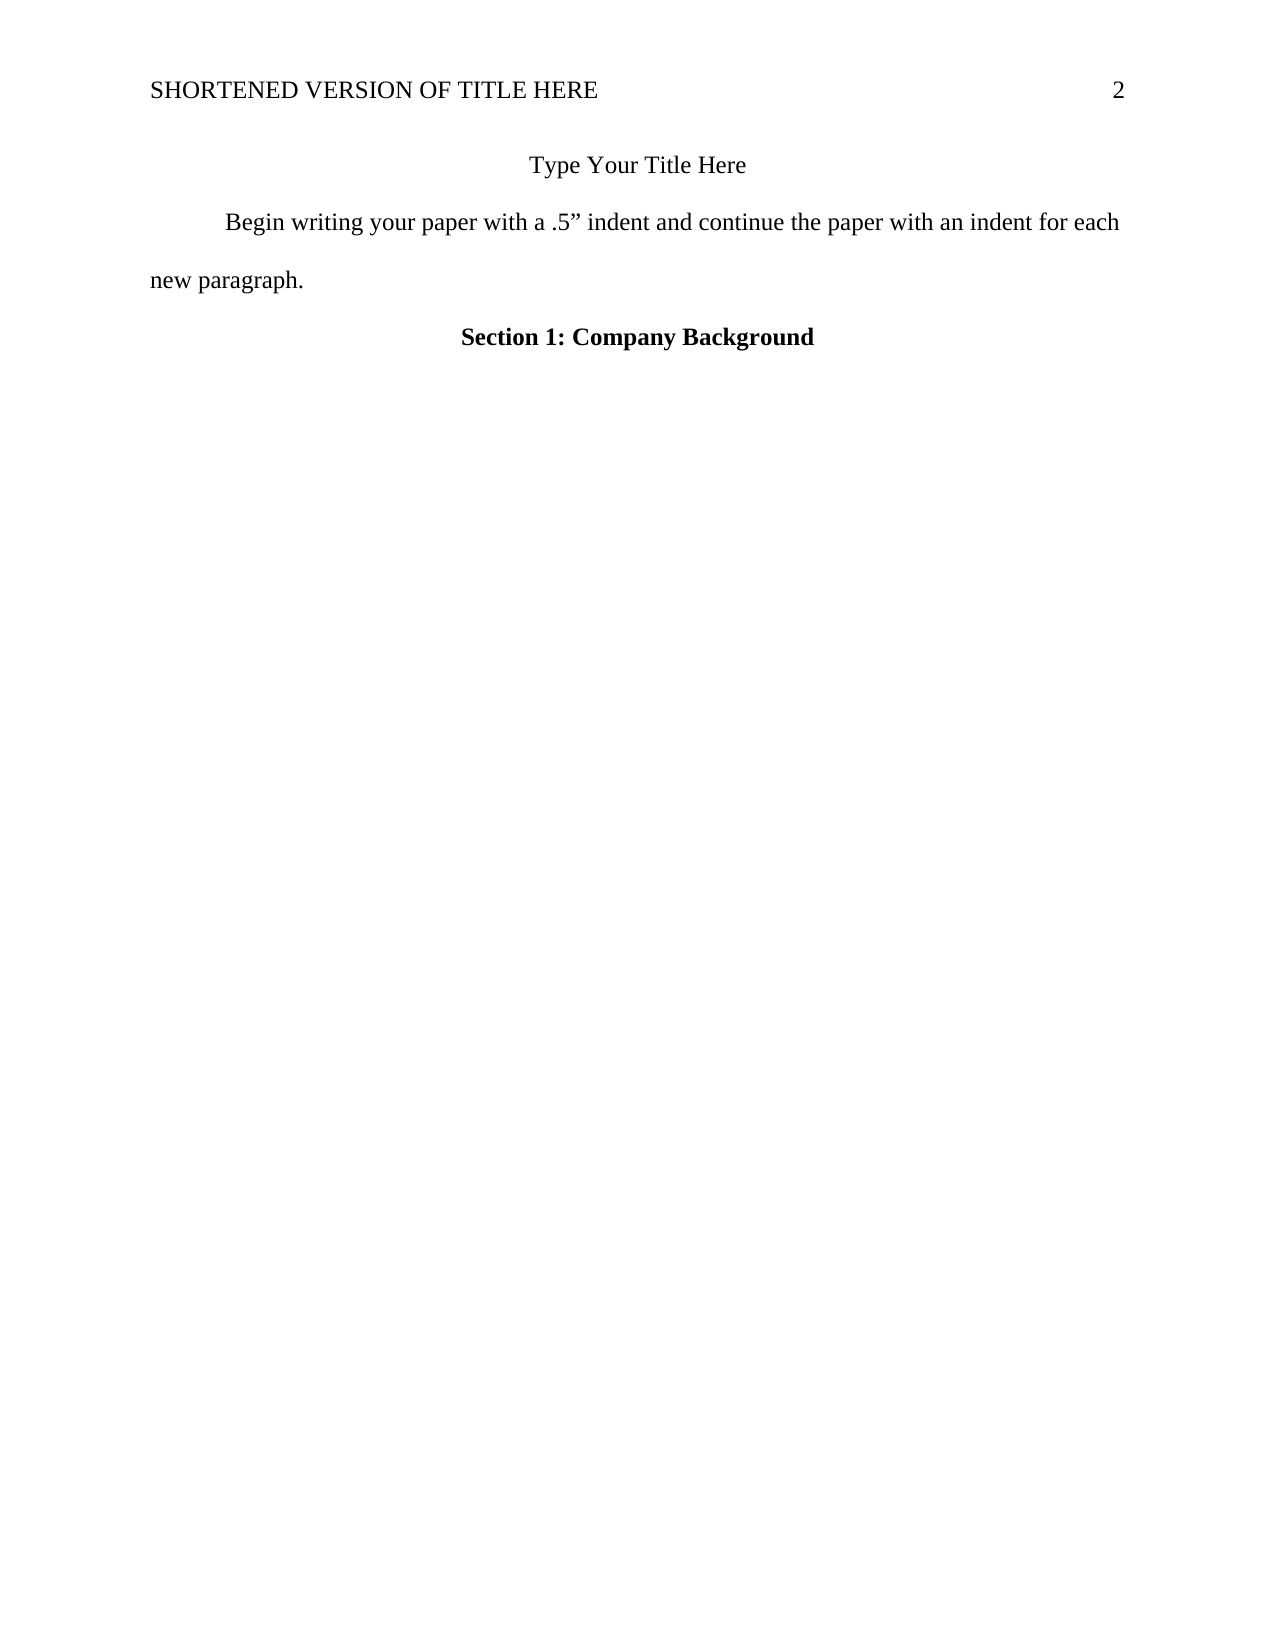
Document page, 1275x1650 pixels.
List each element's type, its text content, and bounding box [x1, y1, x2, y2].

subtitle Section 1: Company Background [150, 322, 1125, 351]
text Begin writing your paper with a .5” indent and continue the paper with an indent for each new paragraph. [150, 207, 1125, 294]
text Type Your Title Here [150, 150, 1125, 179]
